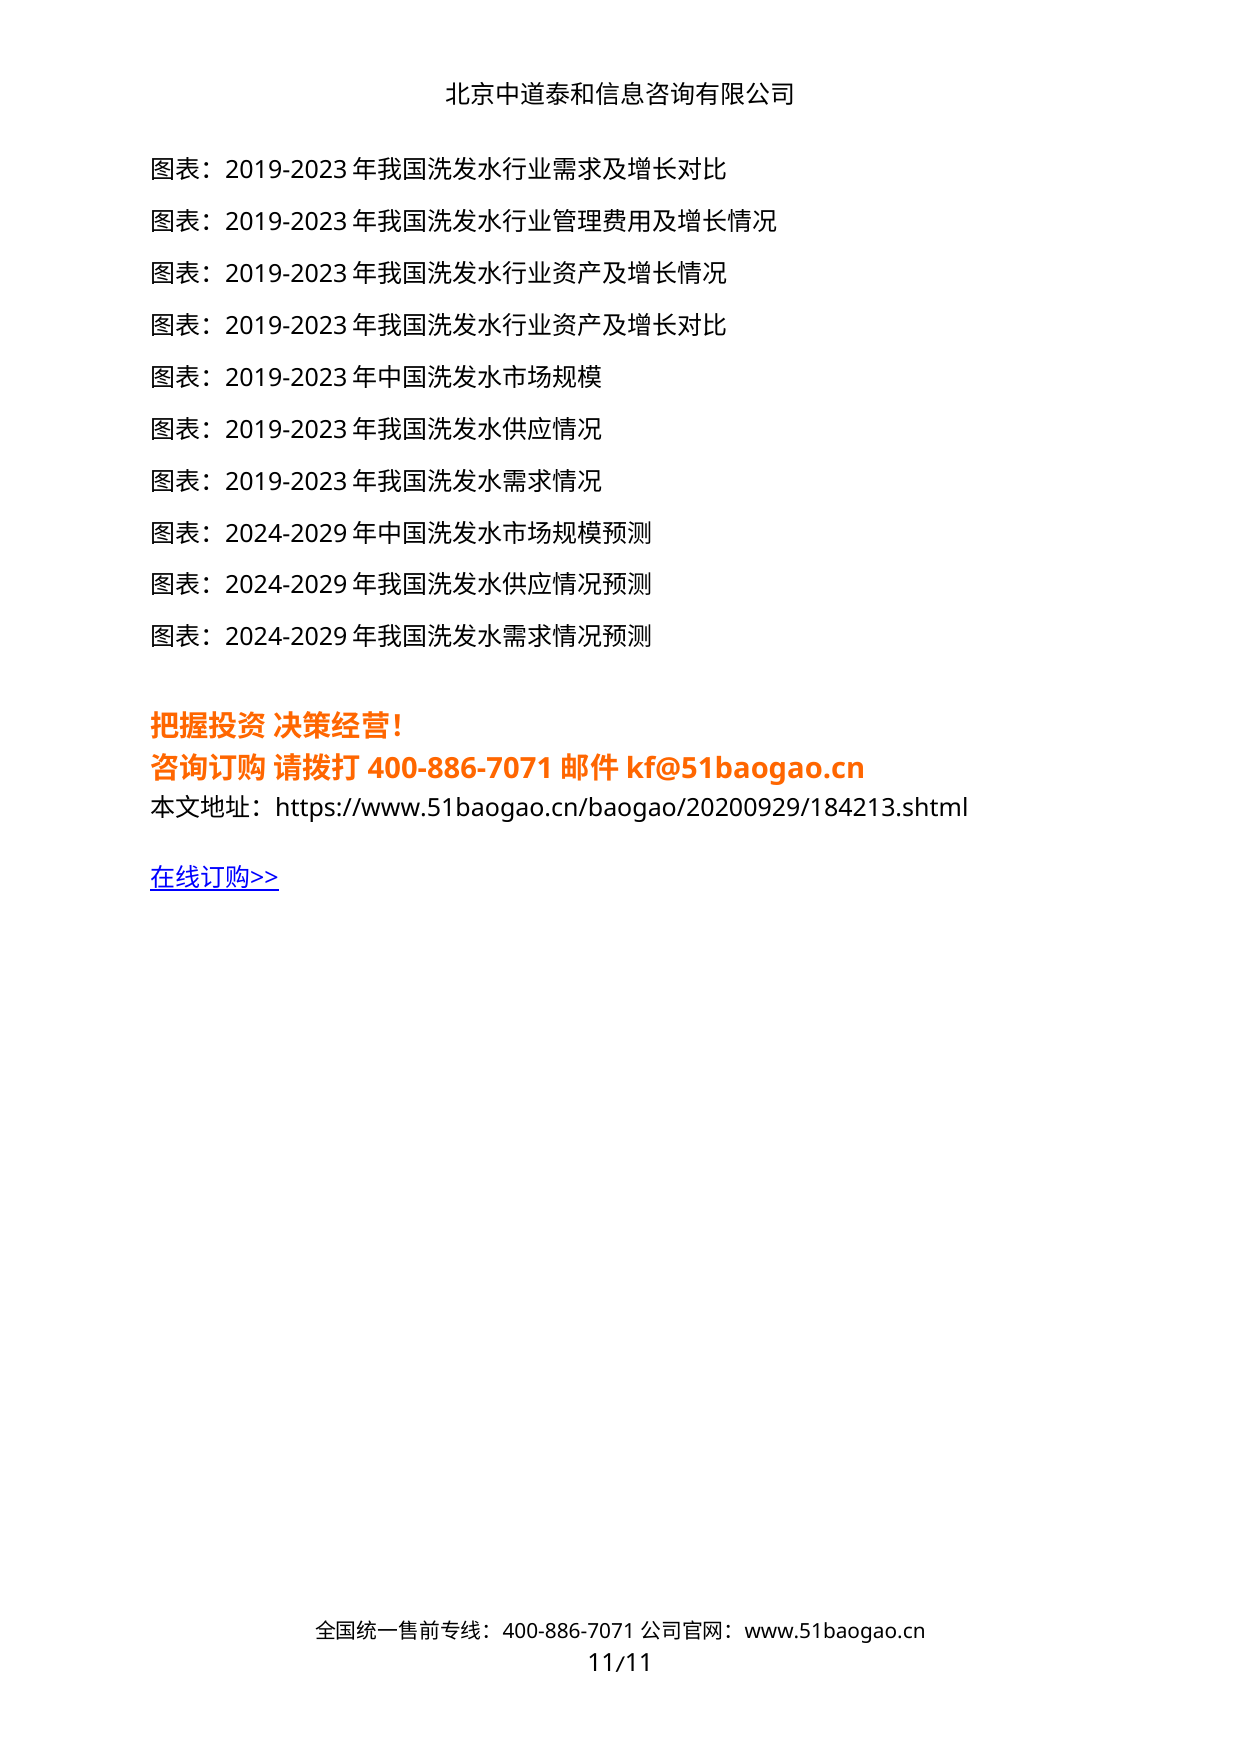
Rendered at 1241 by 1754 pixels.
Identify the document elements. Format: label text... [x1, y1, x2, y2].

text 图表：2024-2029年我国洗发水供应情况预测 [150, 565, 1090, 601]
text 在线订购>> [150, 824, 1090, 894]
text 图表：2024-2029年中国洗发水市场规模预测 [150, 513, 1090, 549]
text 图表：2019-2023年我国洗发水需求情况 [150, 461, 1090, 497]
text 图表：2024-2029年我国洗发水需求情况预测 [150, 617, 1090, 653]
text 图表：2019-2023年我国洗发水行业资产及增长对比 [150, 306, 1090, 342]
text 图表：2019-2023年我国洗发水行业管理费用及增长情况 [150, 202, 1090, 238]
text 图表：2019-2023年中国洗发水市场规模 [150, 357, 1090, 394]
text 把握投资 决策经营！咨询订购 请拨打 400-886-7071 邮件 kf@51baogao.cn本文地址：https://www.51baogao.cn/baogao/20200929/184213.shtml [150, 669, 1090, 824]
text 图表：2019-2023年我国洗发水行业需求及增长对比 [150, 150, 1090, 186]
text 图表：2019-2023年我国洗发水行业资产及增长情况 [150, 254, 1090, 290]
text 图表：2019-2023年我国洗发水供应情况 [150, 409, 1090, 446]
